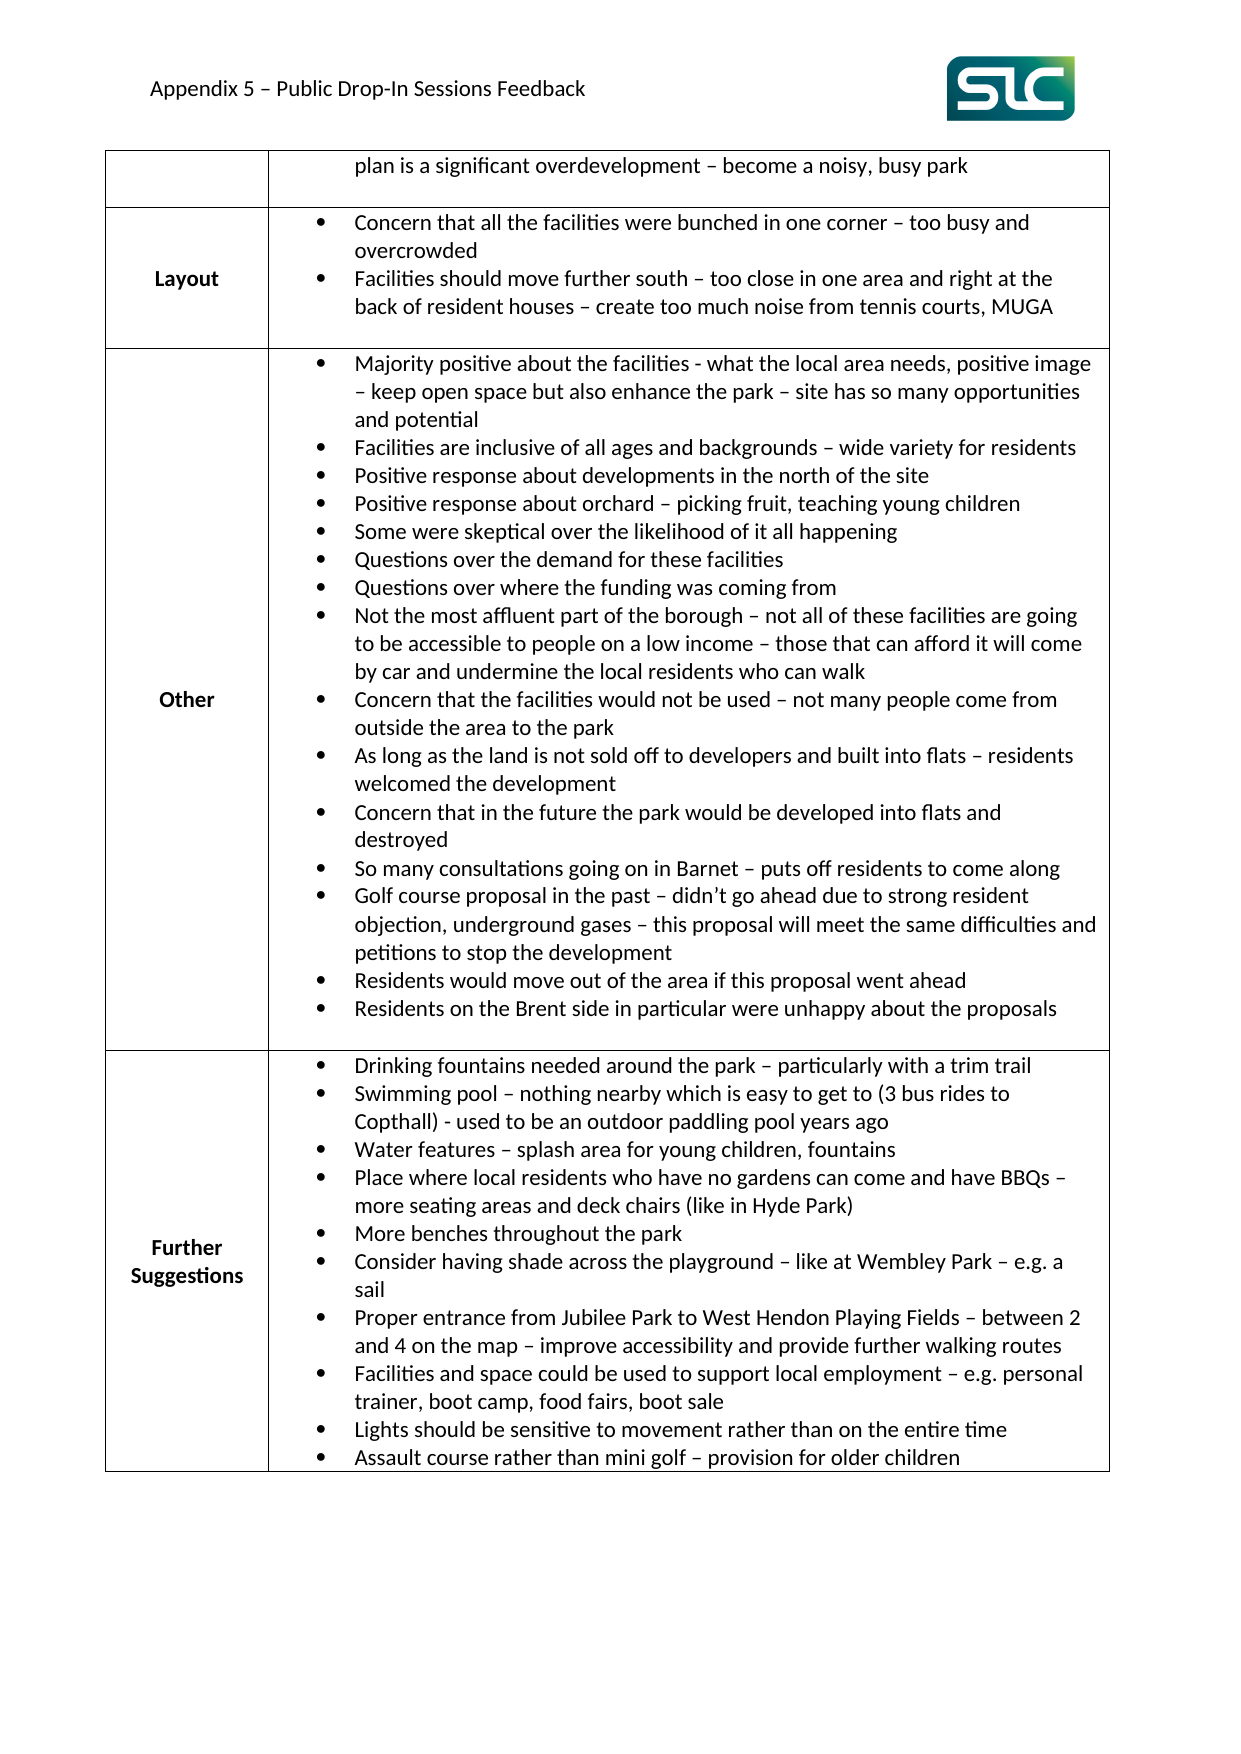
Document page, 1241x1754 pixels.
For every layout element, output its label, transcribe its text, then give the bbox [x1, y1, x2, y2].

table_cell Majority positive about the facilities - what the local area needs, positive image – keep open space but also enhance the park – site has so many opportunities and potential Facilities are inclusive of all ages and backgrounds – wide variety for residents Positive response about developments in the north of the site Positive response about orchard – picking fruit, teaching young children Some were skeptical over the likelihood of it all happening Questions over the demand for these facilities Questions over where the funding was coming from Not the most affluent part of the borough – not all of these facilities are going to be accessible to people on a low income – those that can afford it will come by car and undermine the local residents who can walk Concern that the facilities would not be used – not many people come from outside the area to the park As long as the land is not sold off to developers and built into flats – residents welcomed the development Concern that in the future the park would be developed into flats and destroyed So many consultations going on in Barnet – puts off residents to come along Golf course proposal in the past – didn’t go ahead due to strong resident objection, underground gases – this proposal will meet the same difficulties and petitions to stop the development Residents would move out of the area if this proposal went ahead Residents on the Brent side in particular were unhappy about the proposals [269, 349, 1109, 1050]
table_cell Concern that all the facilities were bunched in one corner – too busy and overcrowded Facilities should move further south – too close in one area and right at the back of resident houses – create too much noise from tennis courts, MUGA [269, 208, 1109, 348]
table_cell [106, 151, 268, 207]
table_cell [269, 151, 1109, 207]
table_cell Further Suggestions [106, 1051, 268, 1471]
table_cell Layout [106, 208, 268, 348]
table_cell Other [106, 349, 268, 1050]
picture [946, 56, 1075, 121]
table_cell Drinking fountains needed around the park – particularly with a trim trail Swimming pool – nothing nearby which is easy to get to (3 bus rides to Copthall) - used to be an outdoor paddling pool years ago Water features – splash area for young children, fountains Place where local residents who have no gardens can come and have BBQs – more seating areas and deck chairs (like in Hyde Park) More benches throughout the park Consider having shade across the playground – like at Wembley Park – e.g. a sail Proper entrance from Jubilee Park to West Hendon Playing Fields – between 2 and 4 on the map – improve accessibility and provide further walking routes Facilities and space could be used to support local employment – e.g. personal trainer, boot camp, food fairs, boot sale Lights should be sensitive to movement rather than on the entire time Assault course rather than mini golf – provision for older children [269, 1051, 1109, 1471]
